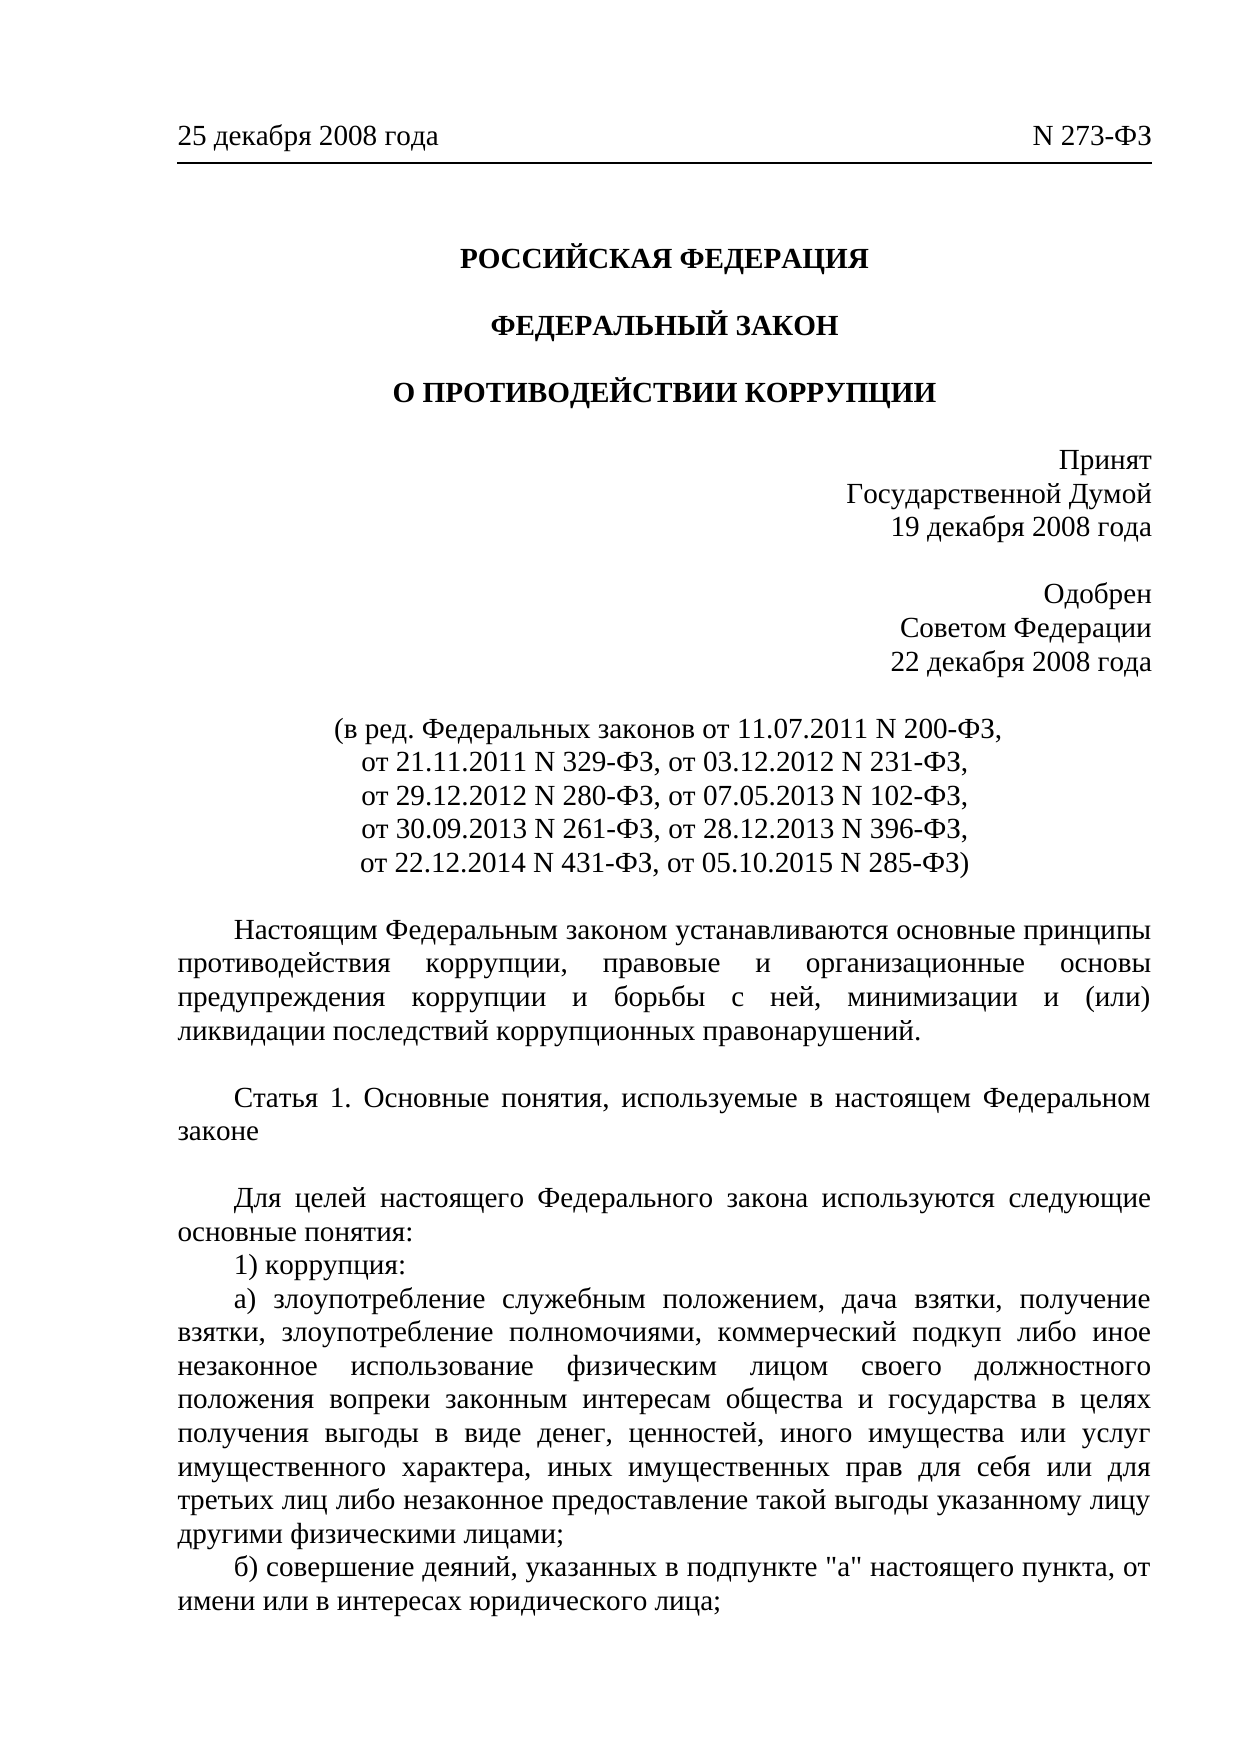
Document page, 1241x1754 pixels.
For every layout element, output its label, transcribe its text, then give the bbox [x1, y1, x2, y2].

text 1) коррупция: [177, 1247, 1152, 1281]
title О ПРОТИВОДЕЙСТВИИ КОРРУПЦИИ [177, 375, 1152, 409]
text 22 декабря 2008 года [177, 644, 1152, 677]
text 19 декабря 2008 года [177, 509, 1152, 543]
text б) совершение деяний, указанных в подпункте "а" настоящего пункта, от имени или в интересах юридического лица; [177, 1549, 1152, 1616]
text а) злоупотребление служебным положением, дача взятки, получение взятки, злоупотребление полномочиями, коммерческий подкуп либо иное незаконное использование физическим лицом своего должностного положения вопреки законным интересам общества и государства в целях получения выгоды в виде денег, ценностей, иного имущества или услуг имущественного характера, иных имущественных прав для себя или для третьих лиц либо незаконное предоставление такой выгоды указанному лицу другими физическими лицами; [177, 1281, 1152, 1549]
text от 29.12.2012 N 280-ФЗ, от 07.05.2013 N 102-ФЗ, [177, 778, 1152, 811]
title ФЕДЕРАЛЬНЫЙ ЗАКОН [177, 308, 1152, 342]
text Государственной Думой [177, 476, 1152, 509]
text от 21.11.2011 N 329-ФЗ, от 03.12.2012 N 231-ФЗ, [177, 744, 1152, 778]
table_header N 273-ФЗ [664, 118, 1152, 152]
text от 30.09.2013 N 261-ФЗ, от 28.12.2013 N 396-ФЗ, [177, 811, 1152, 845]
title РОССИЙСКАЯ ФЕДЕРАЦИЯ [177, 241, 1152, 275]
table_header 25 декабря 2008 года [177, 118, 664, 152]
text Настоящим Федеральным законом устанавливаются основные принципы противодействия коррупции, правовые и организационные основы предупреждения коррупции и борьбы с ней, минимизации и (или) ликвидации последствий коррупционных правонарушений. [177, 912, 1152, 1046]
text от 22.12.2014 N 431-ФЗ, от 05.10.2015 N 285-ФЗ) [177, 845, 1152, 878]
text Советом Федерации [177, 610, 1152, 644]
text (в ред. Федеральных законов от 11.07.2011 N 200-ФЗ, [177, 711, 1152, 744]
text Принят [177, 442, 1152, 476]
text Для целей настоящего Федерального закона используются следующие основные понятия: [177, 1180, 1152, 1247]
text Одобрен [177, 577, 1152, 610]
text Статья 1. Основные понятия, используемые в настоящем Федеральном законе [177, 1080, 1152, 1147]
